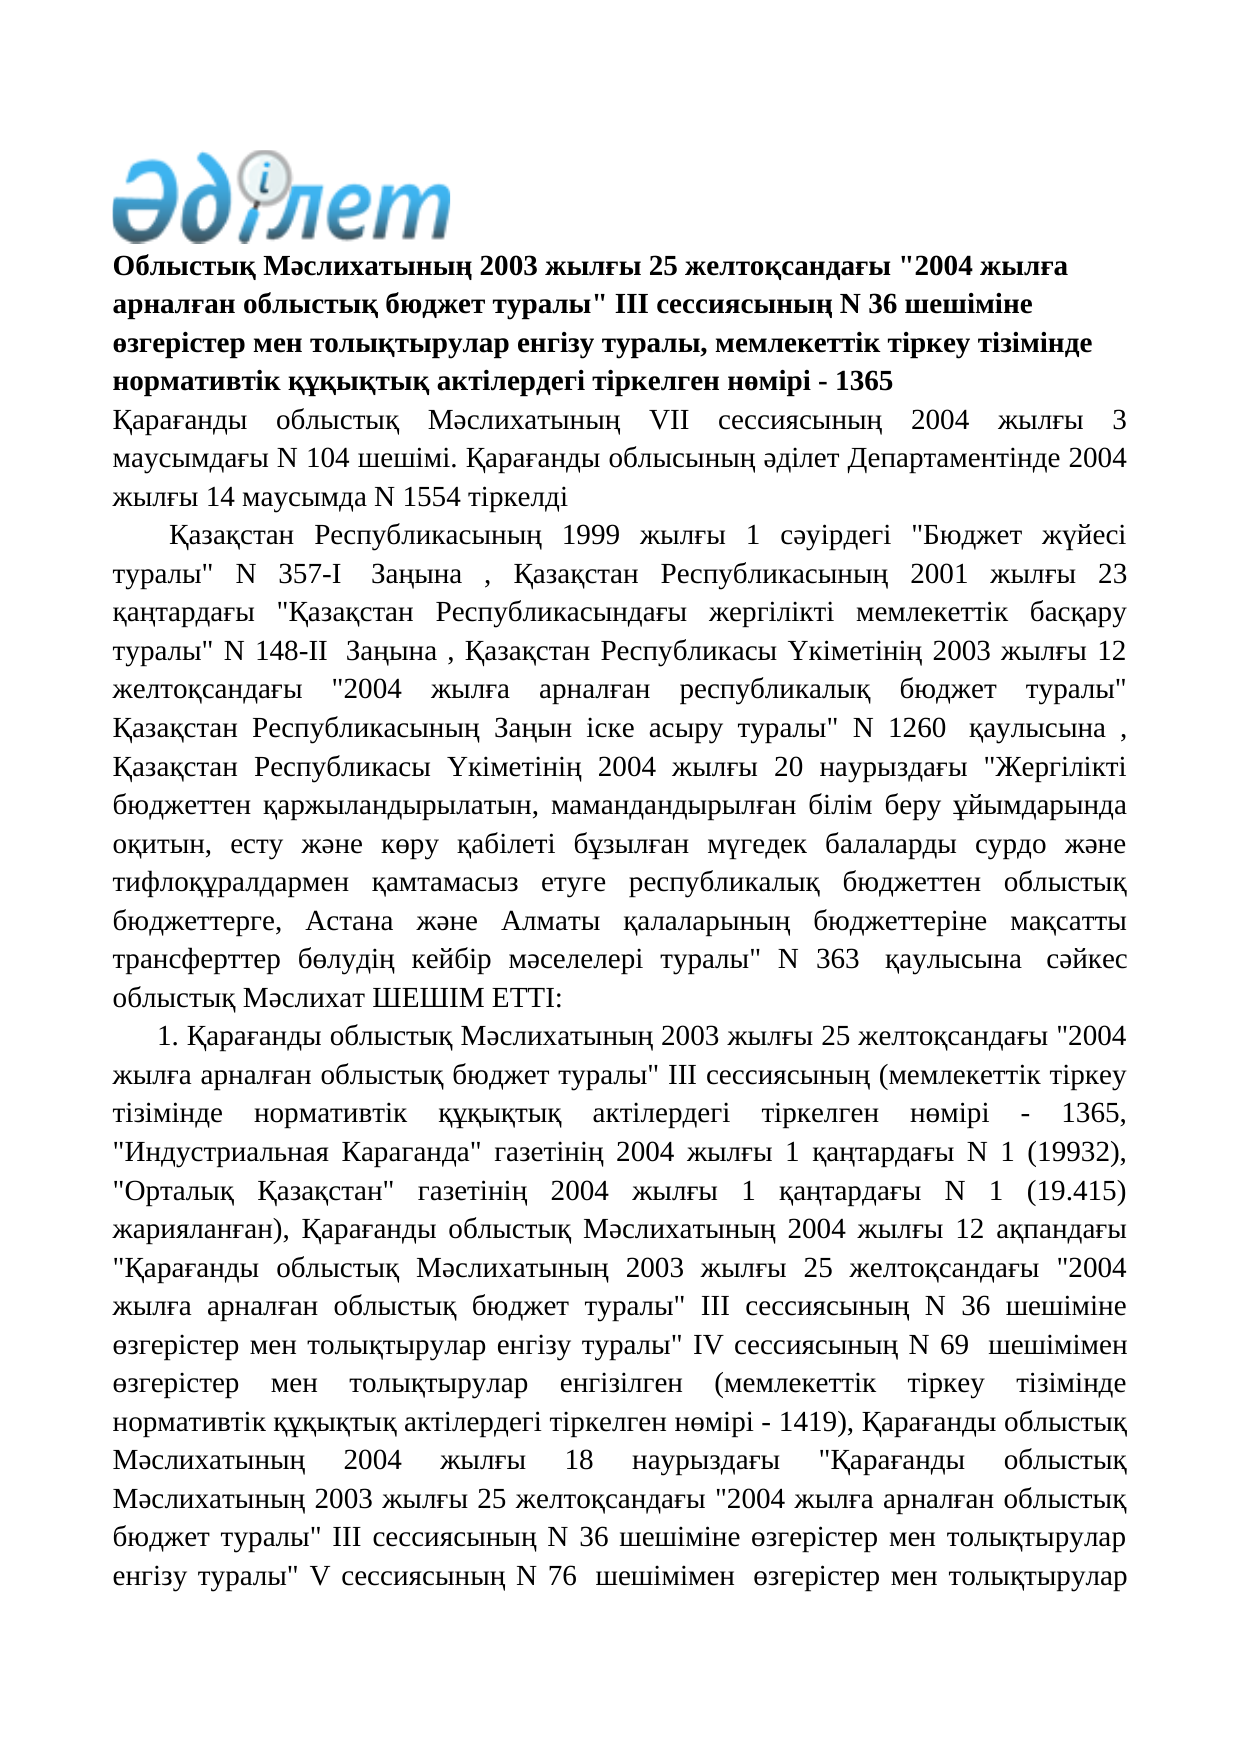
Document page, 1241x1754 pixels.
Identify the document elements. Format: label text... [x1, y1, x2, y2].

text Облыстық Мәслихатының 2003 жылғы 25 желтоқсандағы "2004 жылға арналған облыстық бюджет туралы" III сессиясының N 36 шешіміне өзгерістер мен толықтырулар енгізу туралы, мемлекеттік тіркеу тізімінде нормативтік құқықтық актілердегі тіркелген нөмірі - 1365 [112, 248, 1128, 397]
text Қазақстан Республикасының 1999 жылғы 1 сәуірдегі "Бюджет жүйесі туралы" N 357-I Заңына , Қазақстан Республикасының 2001 жылғы 23 қаңтардағы "Қазақстан Республикасындағы жергілікті мемлекеттік басқару туралы" N 148-II Заңына , Қазақстан Республикасы Үкіметінің 2003 жылғы 12 желтоқсандағы "2004 жылға арналған республикалық бюджет туралы" Қазақстан Республикасының Заңын іске асыру туралы" N 1260 қаулысына , Қазақстан Республикасы Үкіметінің 2004 жылғы 20 наурыздағы "Жергілікті бюджеттен қаржыландырылатын, мамандандырылған білім беру ұйымдарында оқитын, есту және көру қабілеті бұзылған мүгедек балаларды сурдо және тифлоқұралдармен қамтамасыз етуге республикалық бюджеттен облыстық бюджеттерге, Астана және Алматы қалаларының бюджеттеріне мақсатты трансферттер бөлудің кейбір мәселелері туралы" N 363 қаулысына сәйкес облыстық Мәслихат ШЕШІМ ЕТТІ: [112, 517, 1128, 1013]
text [112, 1018, 1128, 1592]
text Қарағанды облыстық Мәслихатының VII сессиясының 2004 жылғы 3 маусымдағы N 104 шешімі. Қарағанды облысының әділет Департаментінде 2004 жылғы 14 маусымда N 1554 тіркелді [112, 402, 1128, 512]
picture [112, 150, 451, 244]
